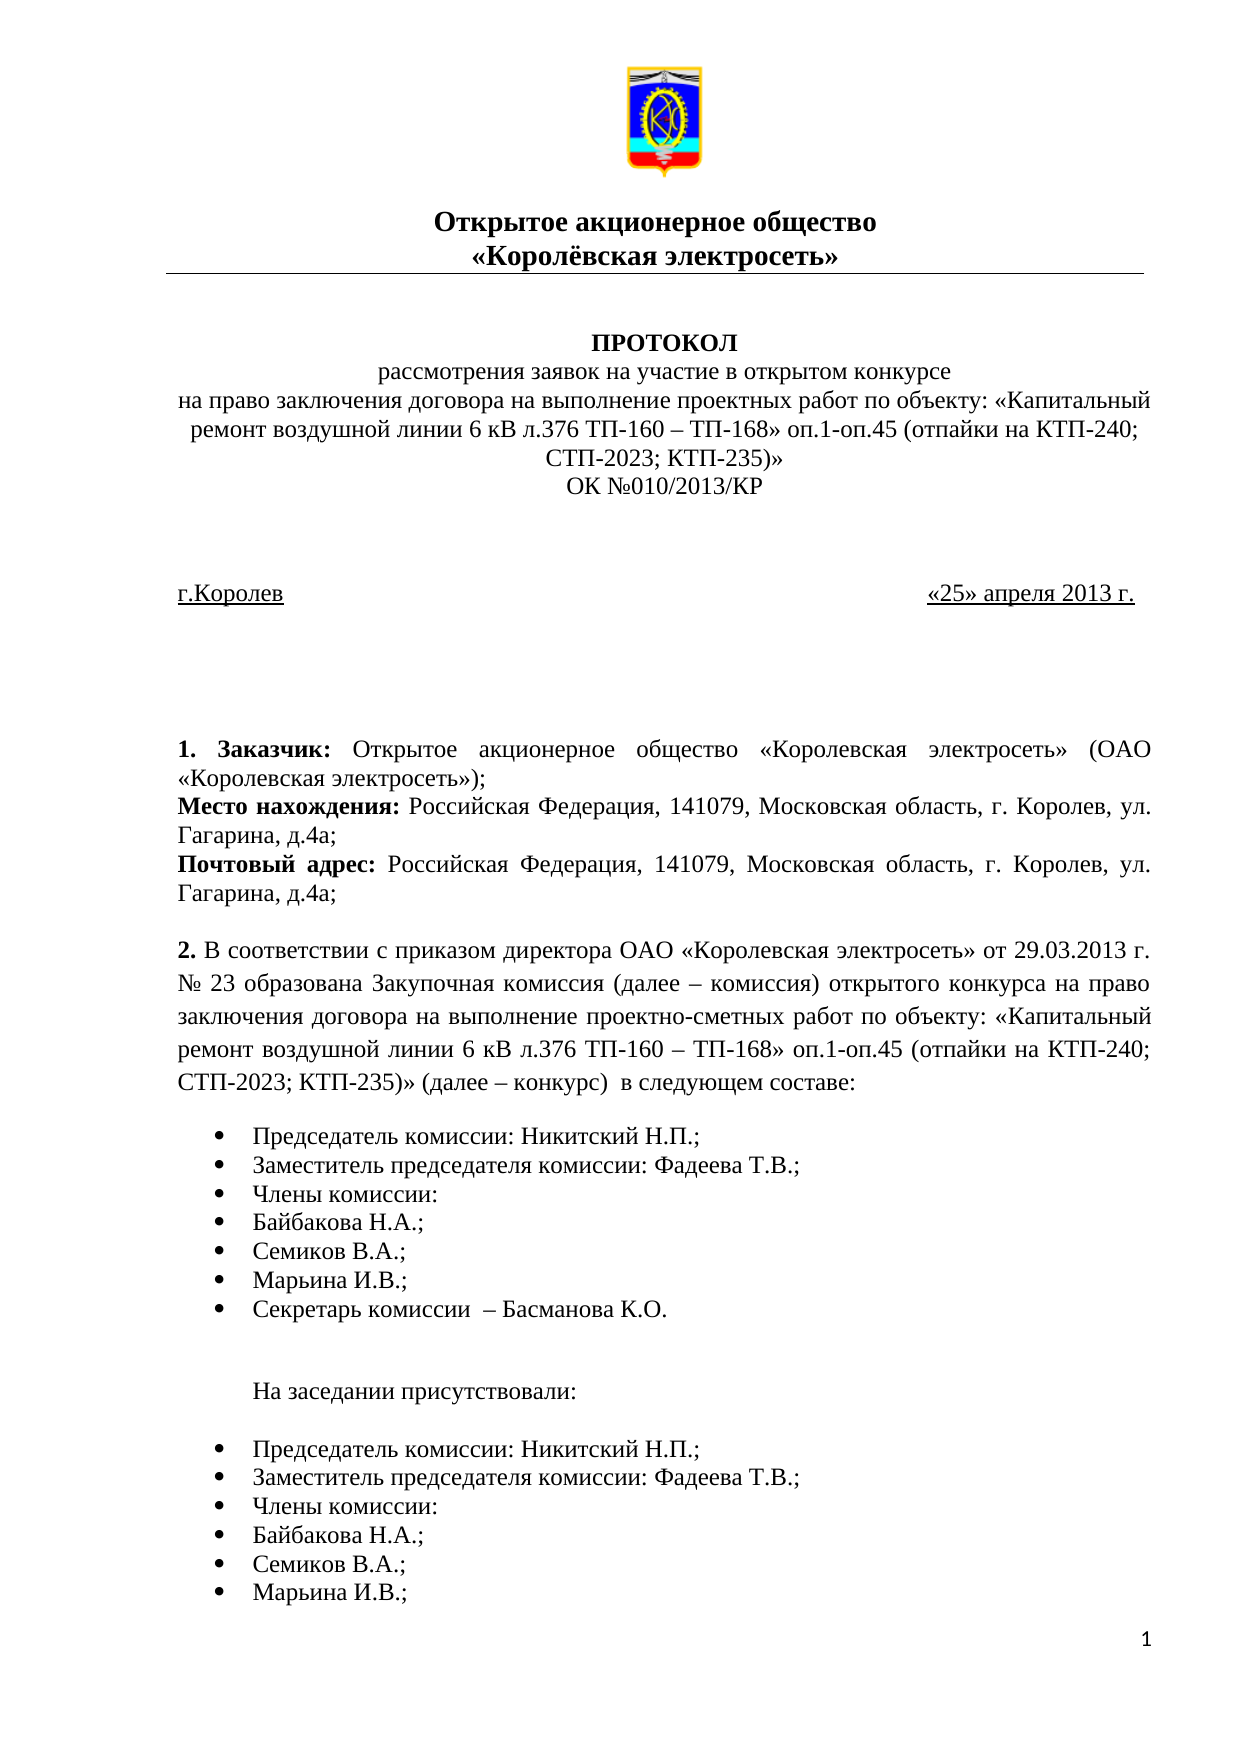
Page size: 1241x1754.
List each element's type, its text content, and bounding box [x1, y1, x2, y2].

list Марьина И.В.; [215, 1577, 1152, 1606]
title «Королёвская электросеть» [166, 238, 1144, 273]
list Марьина И.В.; [215, 1265, 1152, 1294]
list Члены комиссии: [215, 1179, 1152, 1207]
list Семиков В.А.; [215, 1236, 1152, 1265]
text г.Королев «25» апреля 2013 г. [177, 578, 1152, 607]
text ОК №010/2013/КР [177, 471, 1152, 500]
list Место нахождения: Российская Федерация, 141079, Московская область, г. Королев, ул. Гагарина, д.4а; [177, 791, 1152, 849]
list 1. Заказчик: Открытое акционерное общество «Королевская электросеть» (ОАО «Королевская электросеть»); [177, 734, 1152, 791]
subtitle ПРОТОКОЛ [177, 328, 1152, 356]
subtitle рассмотрения заявок на участие в открытом конкурсе [177, 356, 1152, 385]
list Байбакова Н.А.; [215, 1520, 1152, 1549]
list Председатель комиссии: Никитский Н.П.; [215, 1434, 1152, 1462]
list Байбакова Н.А.; [215, 1207, 1152, 1236]
list Почтовый адрес: Российская Федерация, 141079, Московская область, г. Королев, ул. Гагарина, д.4а; [177, 849, 1152, 906]
text На заседании присутствовали: [252, 1376, 1152, 1405]
list Секретарь комиссии – Басманова К.О. [215, 1294, 1152, 1322]
list Семиков В.А.; [215, 1549, 1152, 1577]
text 2. В соответствии с приказом директора ОАО «Королевская электросеть» от 29.03.2013 г. № 23 образована Закупочная комиссия (далее – комиссия) открытого конкурса на право заключения договора на выполнение проектно-сметных работ по объекту: «Капитальный ремонт воздушной линии 6 кВ л.376 ТП-160 – ТП-168» оп.1-оп.45 (отпайки на КТП-240; СТП-2023; КТП-235)» (далее – конкурс) в следующем составе: [177, 935, 1152, 1096]
list Члены комиссии: [215, 1491, 1152, 1520]
subtitle на право заключения договора на выполнение проектных работ по объекту: «Капитальный ремонт воздушной линии 6 кВ л.376 ТП-160 – ТП-168» оп.1-оп.45 (отпайки на КТП-240; СТП-2023; КТП-235)» [177, 385, 1152, 471]
title Открытое акционерное общество [166, 204, 1144, 238]
list Заместитель председателя комиссии: Фадеева Т.В.; [215, 1150, 1152, 1179]
list Заместитель председателя комиссии: Фадеева Т.В.; [215, 1462, 1152, 1491]
list Председатель комиссии: Никитский Н.П.; [215, 1121, 1152, 1150]
